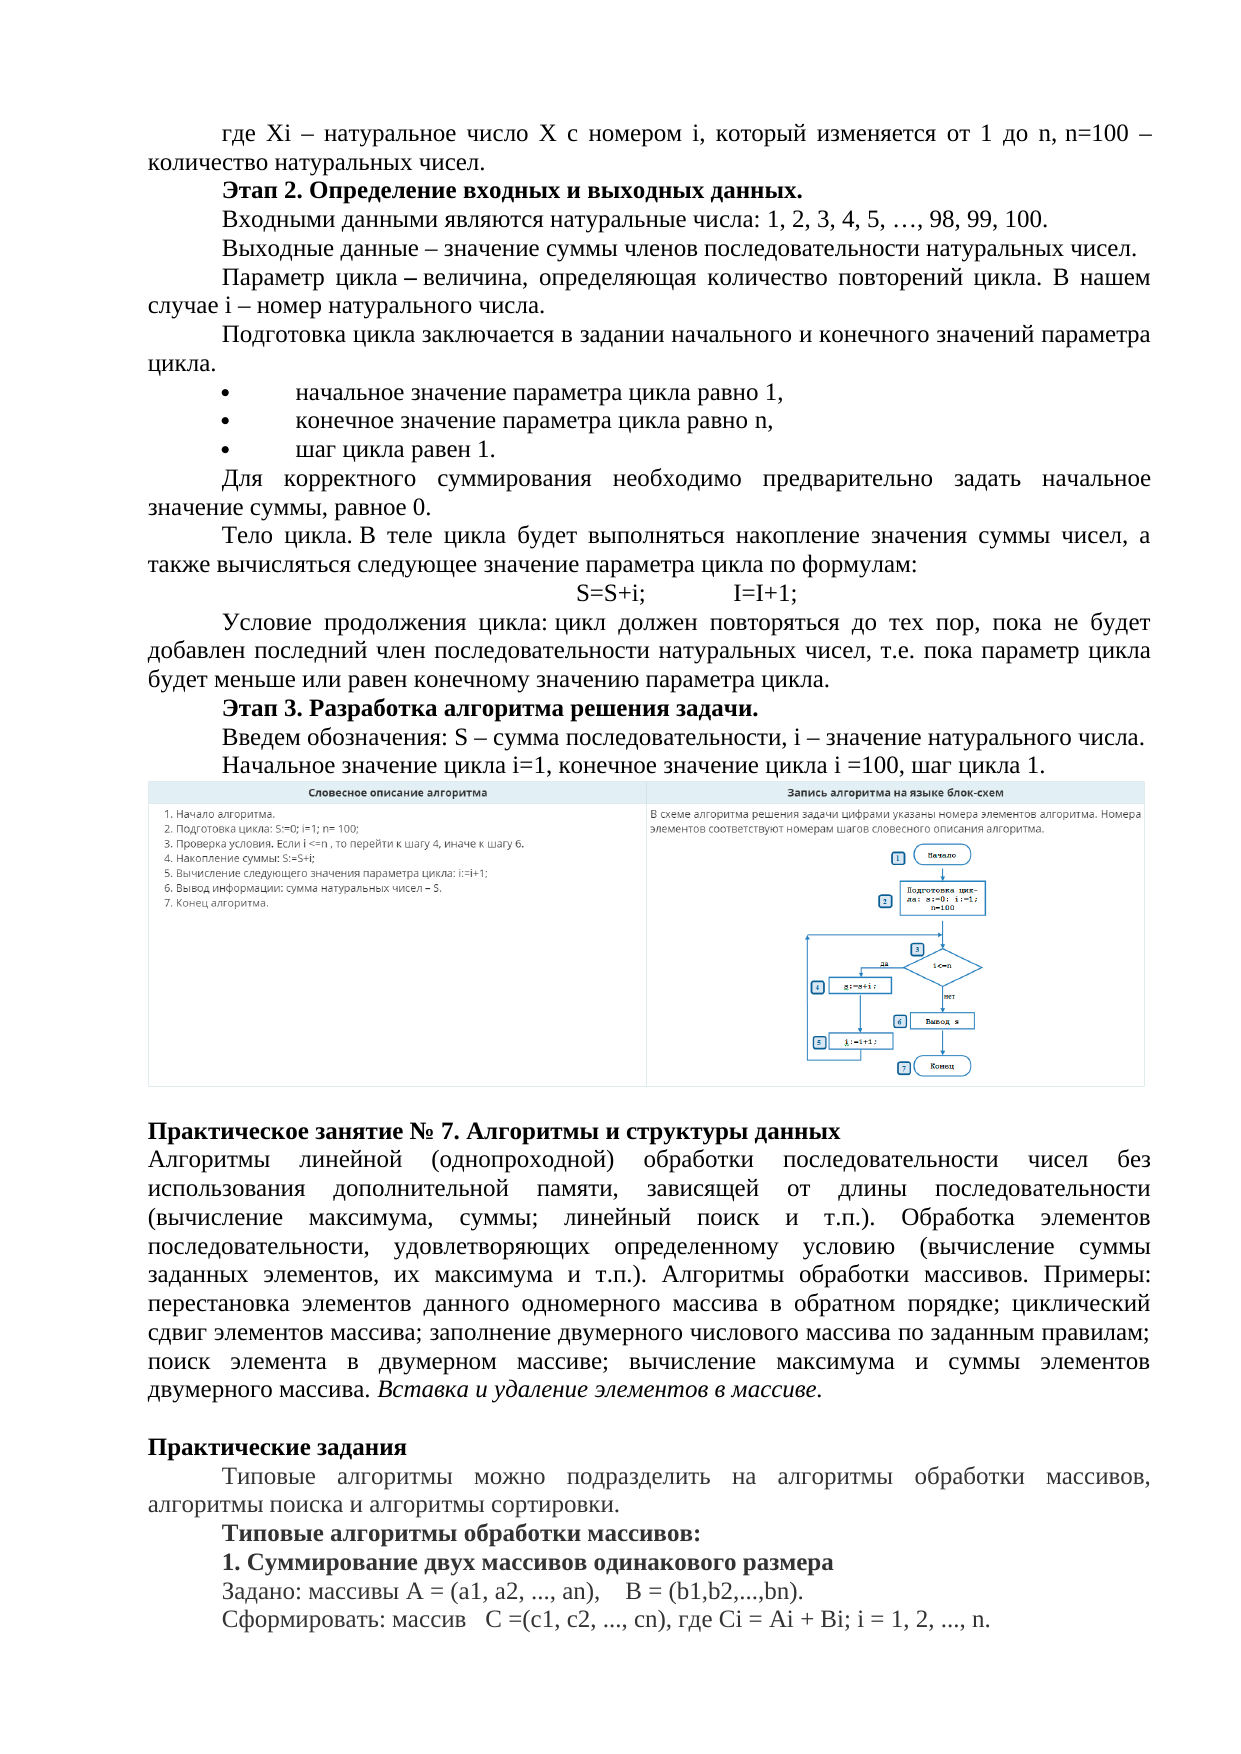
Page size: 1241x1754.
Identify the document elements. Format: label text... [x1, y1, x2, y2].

text Алгоритмы линейной (однопроходной) обработки последовательности чисел без использования дополнительной памяти, зависящей от длины последовательности (вычисление максимума, суммы; линейный поиск и т.п.). Обработка элементов последовательности, удовлетворяющих определенному условию (вычисление суммы заданных элементов, их максимума и т.п.). Алгоритмы обработки массивов. Примеры: перестановка элементов данного одномерного массива в обратном порядке; циклический сдвиг элементов массива; заполнение двумерного числового массива по заданным правилам; поиск элемента в двумерном массиве; вычисление максимума и суммы элементов двумерного массива. Вставка и удаление элементов в массиве. [148, 1144, 1152, 1403]
text 1. Суммирование двух массивов одинакового размера [148, 1547, 1152, 1576]
text Типовые алгоритмы можно подразделить на алгоритмы обработки массивов, алгоритмы поиска и алгоритмы сортировки. [148, 1461, 1152, 1518]
text Введем обозначения: S – сумма последовательности, i – значение натурального числа. [148, 722, 1152, 751]
text Типовые алгоритмы обработки массивов: [148, 1518, 1152, 1547]
text Подготовка цикла заключается в задании начального и конечного значений параметра цикла. [148, 319, 1152, 377]
text Практические задания [148, 1432, 1152, 1461]
text Сформировать: массив C =(c1, c2, ..., cn), где Сi = Ai + Bi; i = 1, 2, ..., n. [148, 1604, 1152, 1633]
text Для корректного суммирования необходимо предварительно задать начальное значение суммы, равное 0. [148, 463, 1152, 521]
text Этап 3. Разработка алгоритма решения задачи. [148, 693, 1152, 722]
text S=S+i; I=I+1; [148, 578, 1152, 607]
text Выходные данные – значение суммы членов последовательности натуральных чисел. [148, 233, 1152, 262]
text Задано: массивы A = (a1, a2, ..., an), B = (b1,b2,...,bn). [148, 1576, 1152, 1604]
text Тело цикла. В теле цикла будет выполняться накопление значения суммы чисел, а также вычисляться следующее значение параметра цикла по формулам: [148, 521, 1152, 578]
list шаг цикла равен 1. [148, 434, 1152, 463]
text Условие продолжения цикла: цикл должен повторяться до тех пор, пока не будет добавлен последний член последовательности натуральных чисел, т.е. пока параметр цикла будет меньше или равен конечному значению параметра цикла. [148, 607, 1152, 693]
text Практическое занятие № 7. Алгоритмы и структуры данных [148, 1116, 1152, 1144]
text где Xi – натуральное число X c номером i, который изменяется от 1 до n, n=100 – количество натуральных чисел. [148, 118, 1152, 176]
text Начальное значение цикла i=1, конечное значение цикла i =100, шаг цикла 1. [148, 751, 1152, 779]
list начальное значение параметра цикла равно 1, [148, 377, 1152, 406]
text Параметр цикла – величина, определяющая количество повторений цикла. В нашем случае i – номер натурального числа. [148, 262, 1152, 319]
text Этап 2. Определение входных и выходных данных. [148, 176, 1152, 204]
text Входными данными являются натуральные числа: 1, 2, 3, 4, 5, …, 98, 99, 100. [148, 204, 1152, 233]
picture [147, 779, 1152, 1087]
list конечное значение параметра цикла равно n, [148, 406, 1152, 434]
